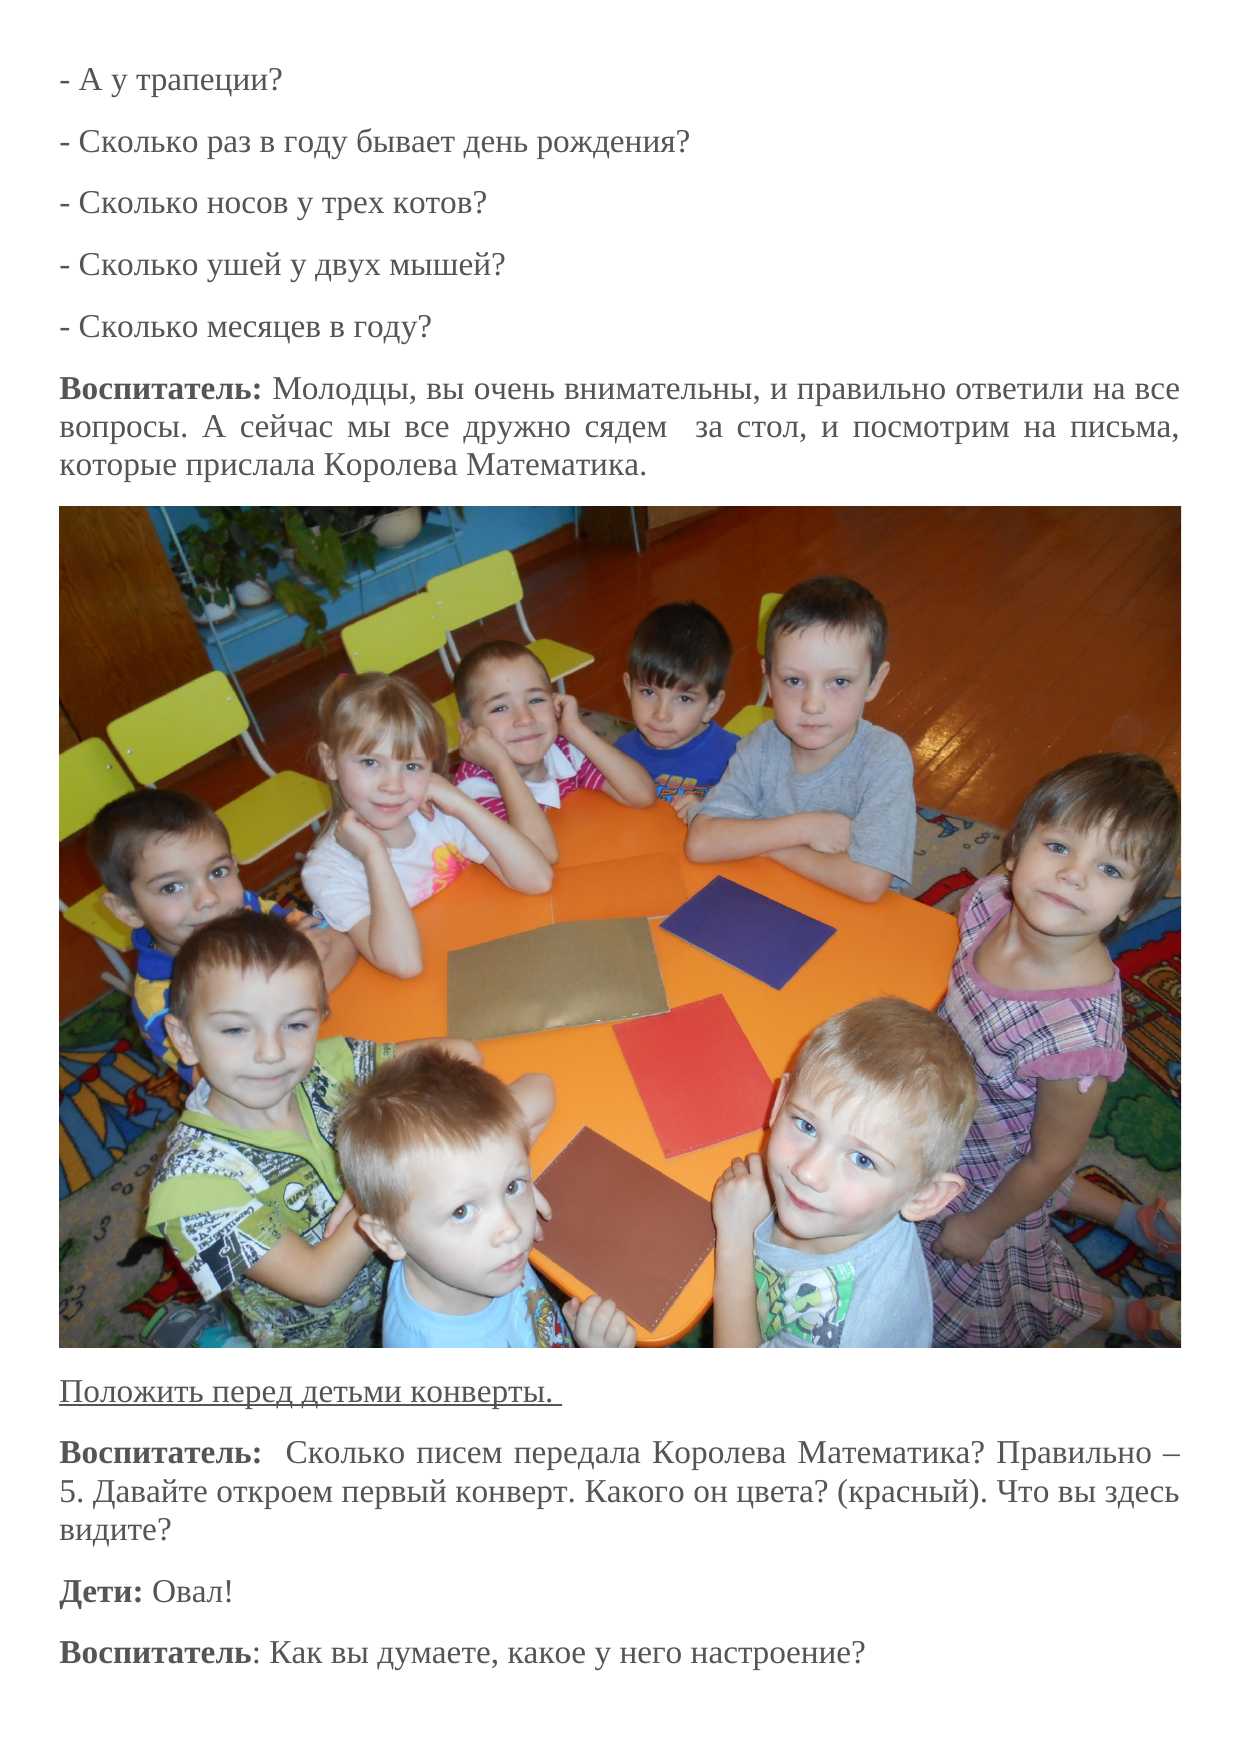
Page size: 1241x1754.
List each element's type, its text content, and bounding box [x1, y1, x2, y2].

picture [59, 506, 1182, 1348]
text - Сколько месяцев в году? [59, 306, 1181, 344]
text Воспитатель: Как вы думаете, какое у него настроение? [59, 1633, 1181, 1671]
text Дети: Овал! [59, 1571, 1181, 1609]
text Воспитатель: Молодцы, вы очень внимательны, и правильно ответили на все вопросы. А сейчас мы все дружно сядем за стол, и посмотрим на письма, которые прислала Королева Математика. [59, 368, 1181, 483]
text Воспитатель: Сколько писем передала Королева Математика? Правильно – 5. Давайте откроем первый конверт. Какого он цвета? (красный). Что вы здесь видите? [59, 1433, 1181, 1548]
text Положить перед детьми конверты. [59, 1371, 1181, 1409]
text - Сколько ушей у двух мышей? [59, 244, 1181, 283]
text - Сколько раз в году бывает день рождения? [59, 121, 1181, 159]
text - А у трапеции? [59, 59, 1181, 97]
text - Сколько носов у трех котов? [59, 183, 1181, 221]
